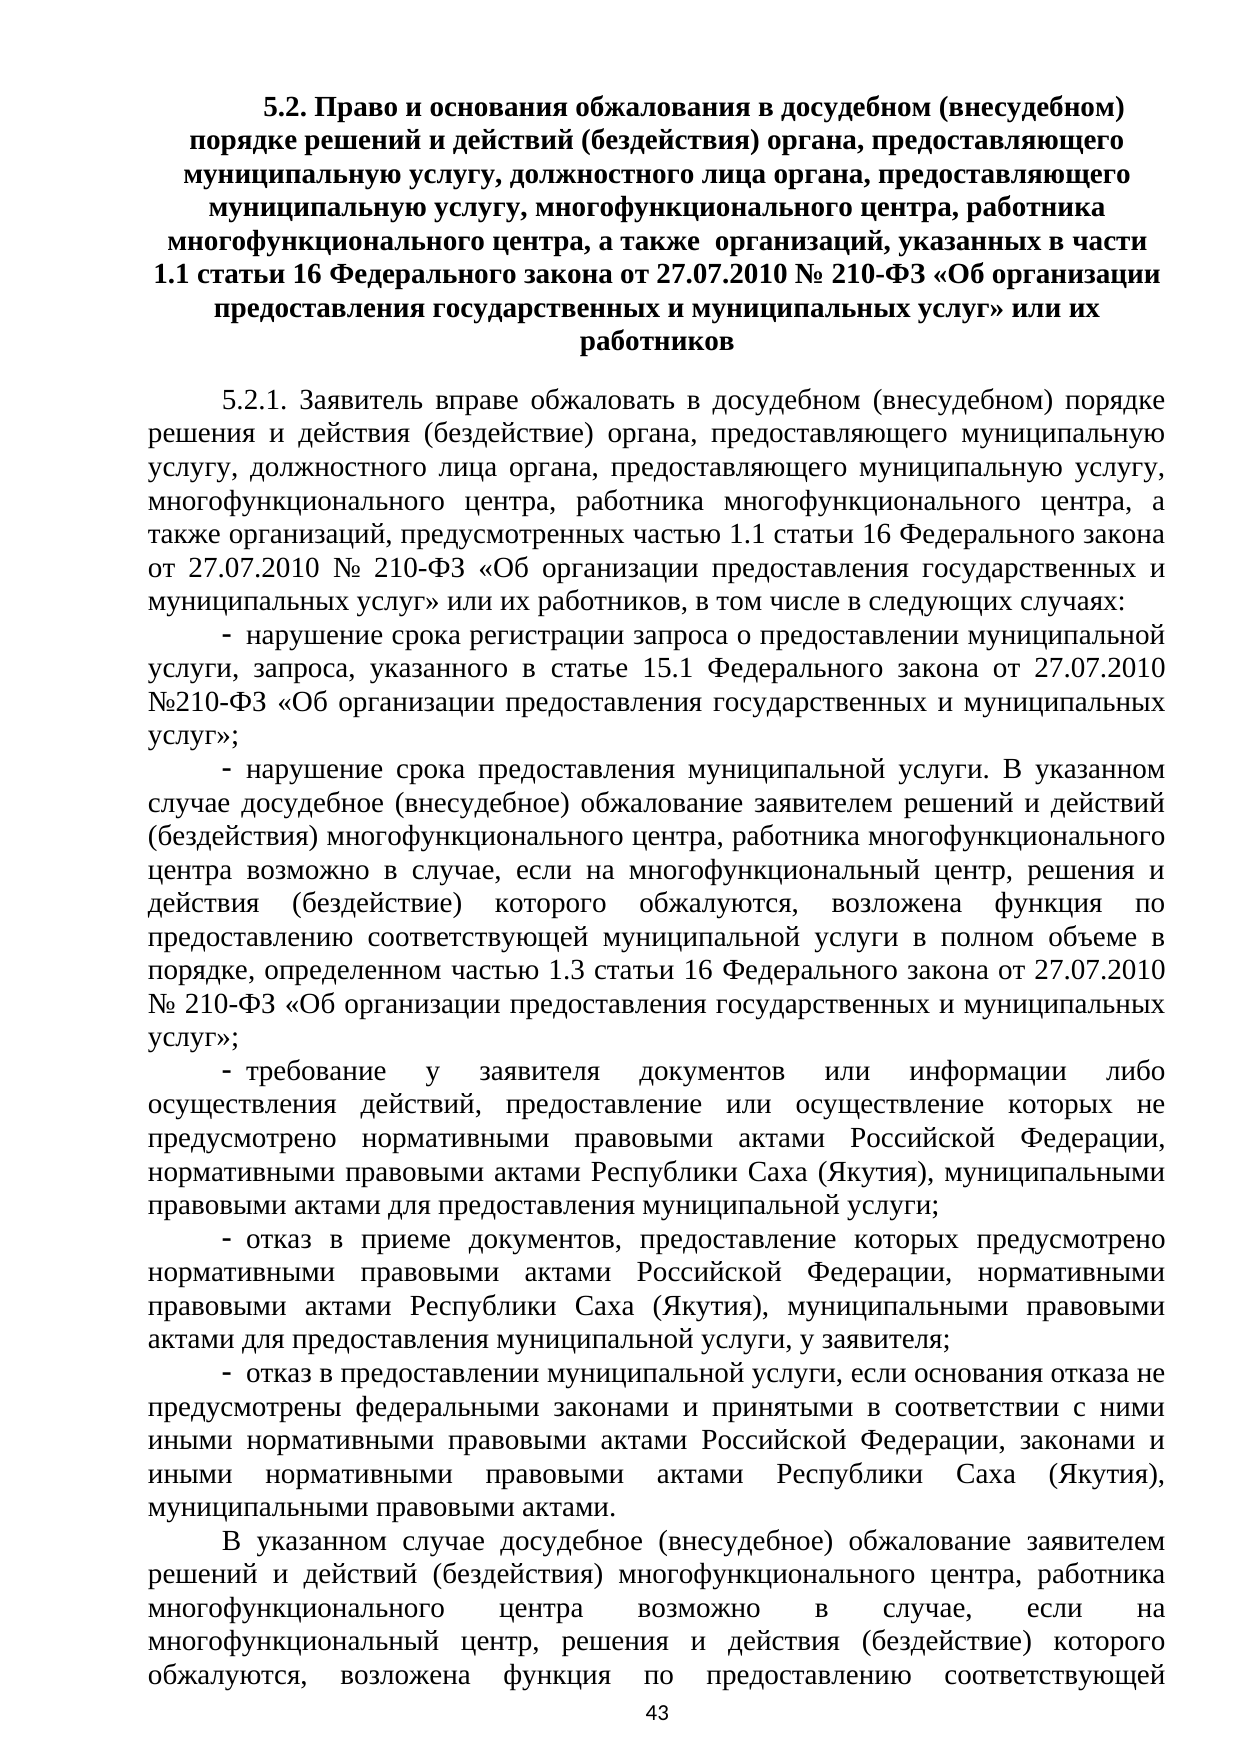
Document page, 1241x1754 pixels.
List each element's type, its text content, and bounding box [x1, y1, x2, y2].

list нарушение срока предоставления муниципальной услуги. В указанном случае досудебное (внесудебное) обжалование заявителем решений и действий (бездействия) многофункционального центра, работника многофункционального центра возможно в случае, если на многофункциональный центр, решения и действия (бездействие) которого обжалуются, возложена функция по предоставлению соответствующей муниципальной услуги в полном объеме в порядке, определенном частью 1.3 статьи 16 Федерального закона от 27.07.2010 № 210-ФЗ «Об организации предоставления государственных и муниципальных услуг»; [148, 751, 1166, 1053]
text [148, 1523, 1166, 1691]
list требование у заявителя документов или информации либо осуществления действий, предоставление или осуществление которых не предусмотрено нормативными правовыми актами Российской Федерации, нормативными правовыми актами Республики Саха (Якутия), муниципальными правовыми актами для предоставления муниципальной услуги; [148, 1053, 1166, 1221]
list нарушение срока регистрации запроса о предоставлении муниципальной услуги, запроса, указанного в статье 15.1 Федерального закона от 27.07.2010 №210-ФЗ «Об организации предоставления государственных и муниципальных услуг»; [148, 617, 1166, 751]
list отказ в предоставлении муниципальной услуги, если основания отказа не предусмотрены федеральными законами и принятыми в соответствии с ними иными нормативными правовыми актами Российской Федерации, законами и иными нормативными правовыми актами Республики Саха (Якутия), муниципальными правовыми актами. [148, 1355, 1166, 1523]
list Право и основания обжалования в досудебном (внесудебном) порядке решений и действий (бездействия) органа, предоставляющего муниципальную услугу, должностного лица органа, предоставляющего муниципальную услугу, многофункционального центра, работника многофункционального центра, а также организаций, указанных в части 1.1 статьи 16 Федерального закона от 27.07.2010 № 210-ФЗ «Об организации предоставления государственных и муниципальных услуг» или их работников [148, 89, 1166, 357]
text 5.2.1. Заявитель вправе обжаловать в досудебном (внесудебном) порядке решения и действия (бездействие) органа, предоставляющего муниципальную услугу, должностного лица органа, предоставляющего муниципальную услугу, многофункционального центра, работника многофункционального центра, а также организаций, предусмотренных частью 1.1 статьи 16 Федерального закона от 27.07.2010 № 210-ФЗ «Об организации предоставления государственных и муниципальных услуг» или их работников, в том числе в следующих случаях: [148, 382, 1166, 617]
list отказ в приеме документов, предоставление которых предусмотрено нормативными правовыми актами Российской Федерации, нормативными правовыми актами Республики Саха (Якутия), муниципальными правовыми актами для предоставления муниципальной услуги, у заявителя; [148, 1221, 1166, 1355]
